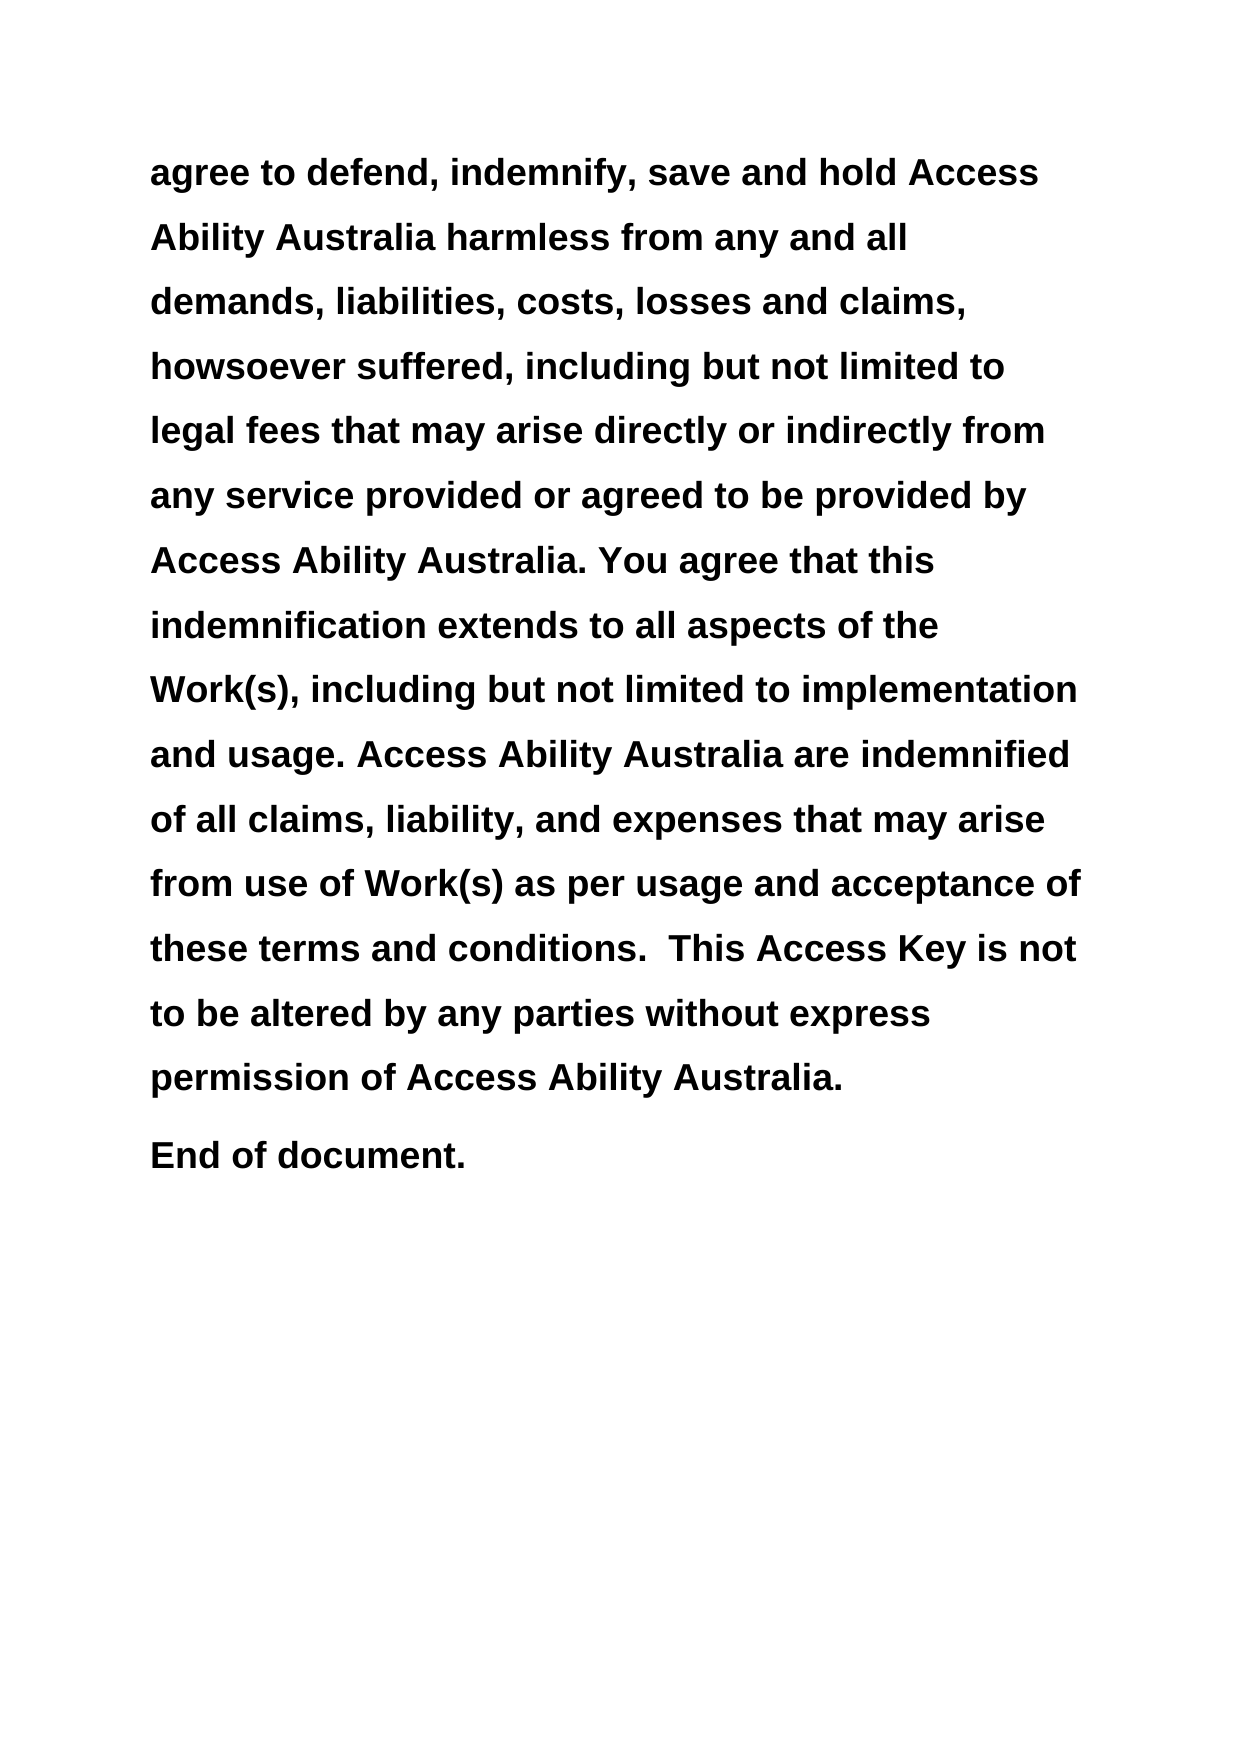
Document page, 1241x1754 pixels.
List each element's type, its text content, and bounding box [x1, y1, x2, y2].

text End of document. [150, 1133, 1090, 1176]
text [150, 150, 1090, 1099]
